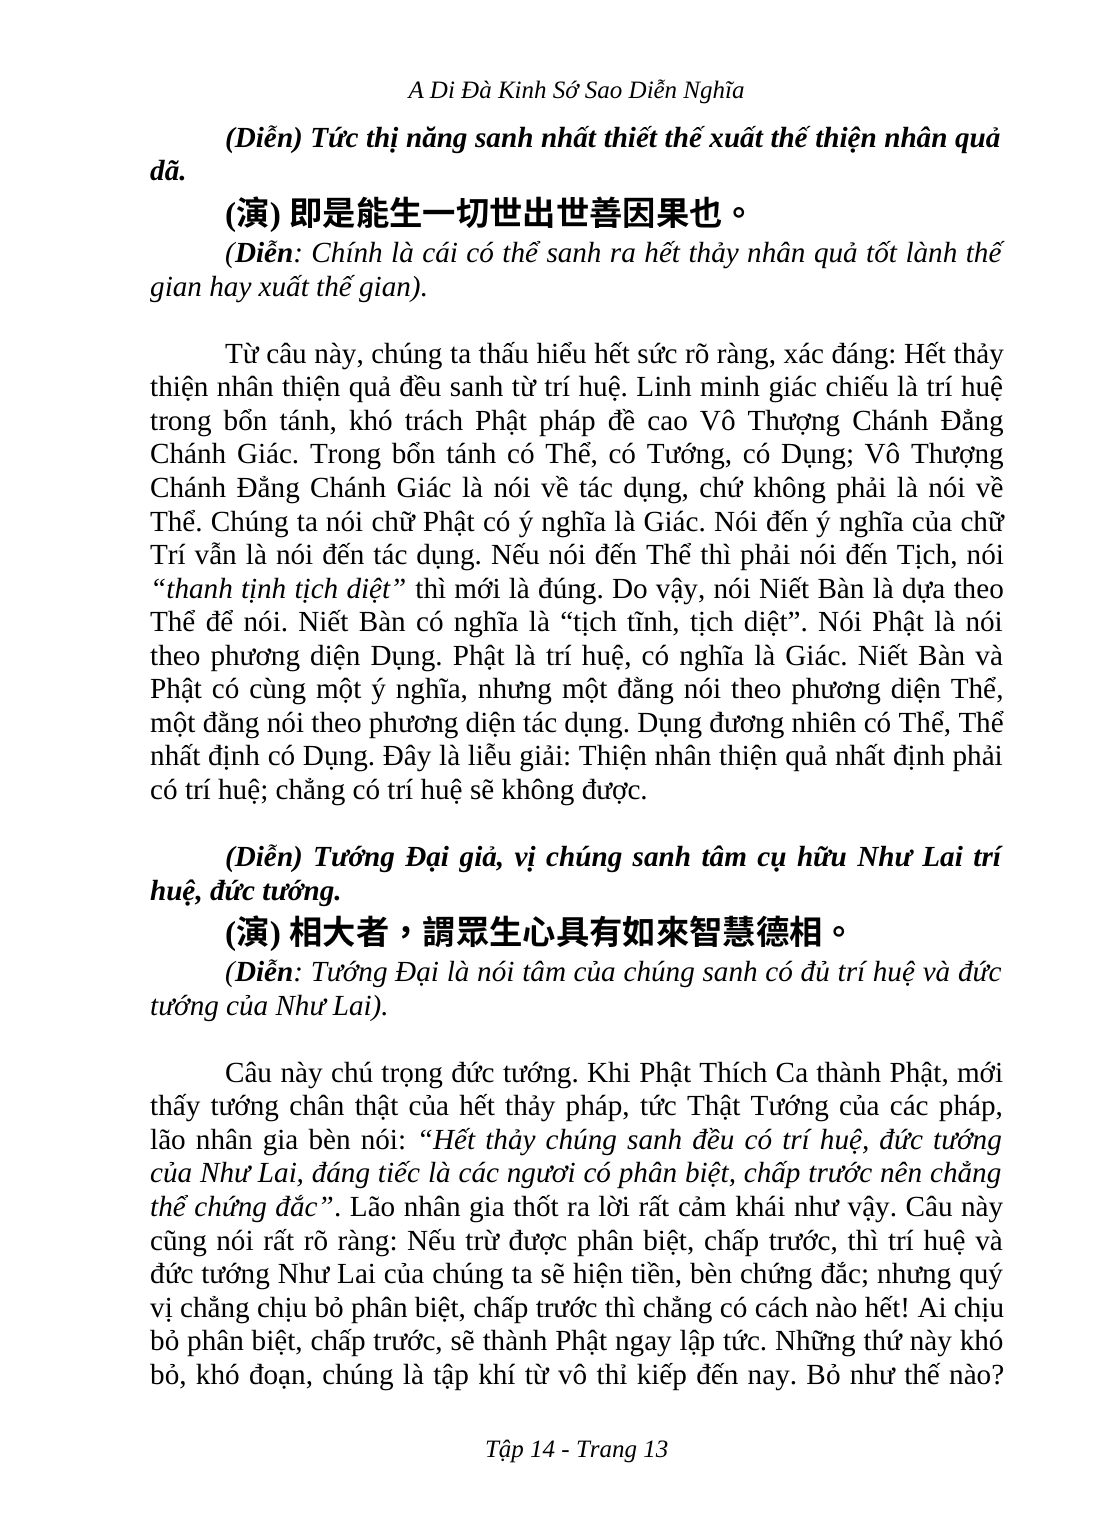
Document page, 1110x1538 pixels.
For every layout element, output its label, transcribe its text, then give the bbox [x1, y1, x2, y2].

text (Diễn: Chính là cái có thể sanh ra hết thảy nhân quả tốt lành thế gian hay xuất thế gian). [150, 235, 1005, 302]
text Từ câu này, chúng ta thấu hiểu hết sức rõ ràng, xác đáng: Hết thảy thiện nhân thiện quả đều sanh từ trí huệ. Linh minh giác chiếu là trí huệ trong bổn tánh, khó trách Phật pháp đề cao Vô Thượng Chánh Đẳng Chánh Giác. Trong bổn tánh có Thể, có Tướng, có Dụng; Vô Thượng Chánh Đẳng Chánh Giác là nói về tác dụng, chứ không phải là nói về Thể. Chúng ta nói chữ Phật có ý nghĩa là Giác. Nói đến ý nghĩa của chữ Trí vẫn là nói đến tác dụng. Nếu nói đến Thể thì phải nói đến Tịch, nói “thanh tịnh tịch diệt” thì mới là đúng. Do vậy, nói Niết Bàn là dựa theo Thể để nói. Niết Bàn có nghĩa là “tịch tĩnh, tịch diệt”. Nói Phật là nói theo phương diện Dụng. Phật là trí huệ, có nghĩa là Giác. Niết Bàn và Phật có cùng một ý nghĩa, nhưng một đằng nói theo phương diện Thể, một đằng nói theo phương diện tác dụng. Dụng đương nhiên có Thể, Thể nhất định có Dụng. Đây là liễu giải: Thiện nhân thiện quả nhất định phải có trí huệ; chẳng có trí huệ sẽ không được. [150, 336, 1005, 806]
text (Diễn: Tướng Đại là nói tâm của chúng sanh có đủ trí huệ và đức tướng của Như Lai). [150, 954, 1005, 1021]
text (Diễn) Tức thị năng sanh nhất thiết thế xuất thế thiện nhân quả dã. [150, 120, 1005, 187]
text (演) 即是能生一切世出世善因果也。 [150, 187, 1005, 235]
text (演) 相大者，謂眾生心具有如來智慧德相。 [150, 906, 1005, 954]
text (Diễn) Tướng Đại giả, vị chúng sanh tâm cụ hữu Như Lai trí huệ, đức tướng. [150, 839, 1005, 906]
